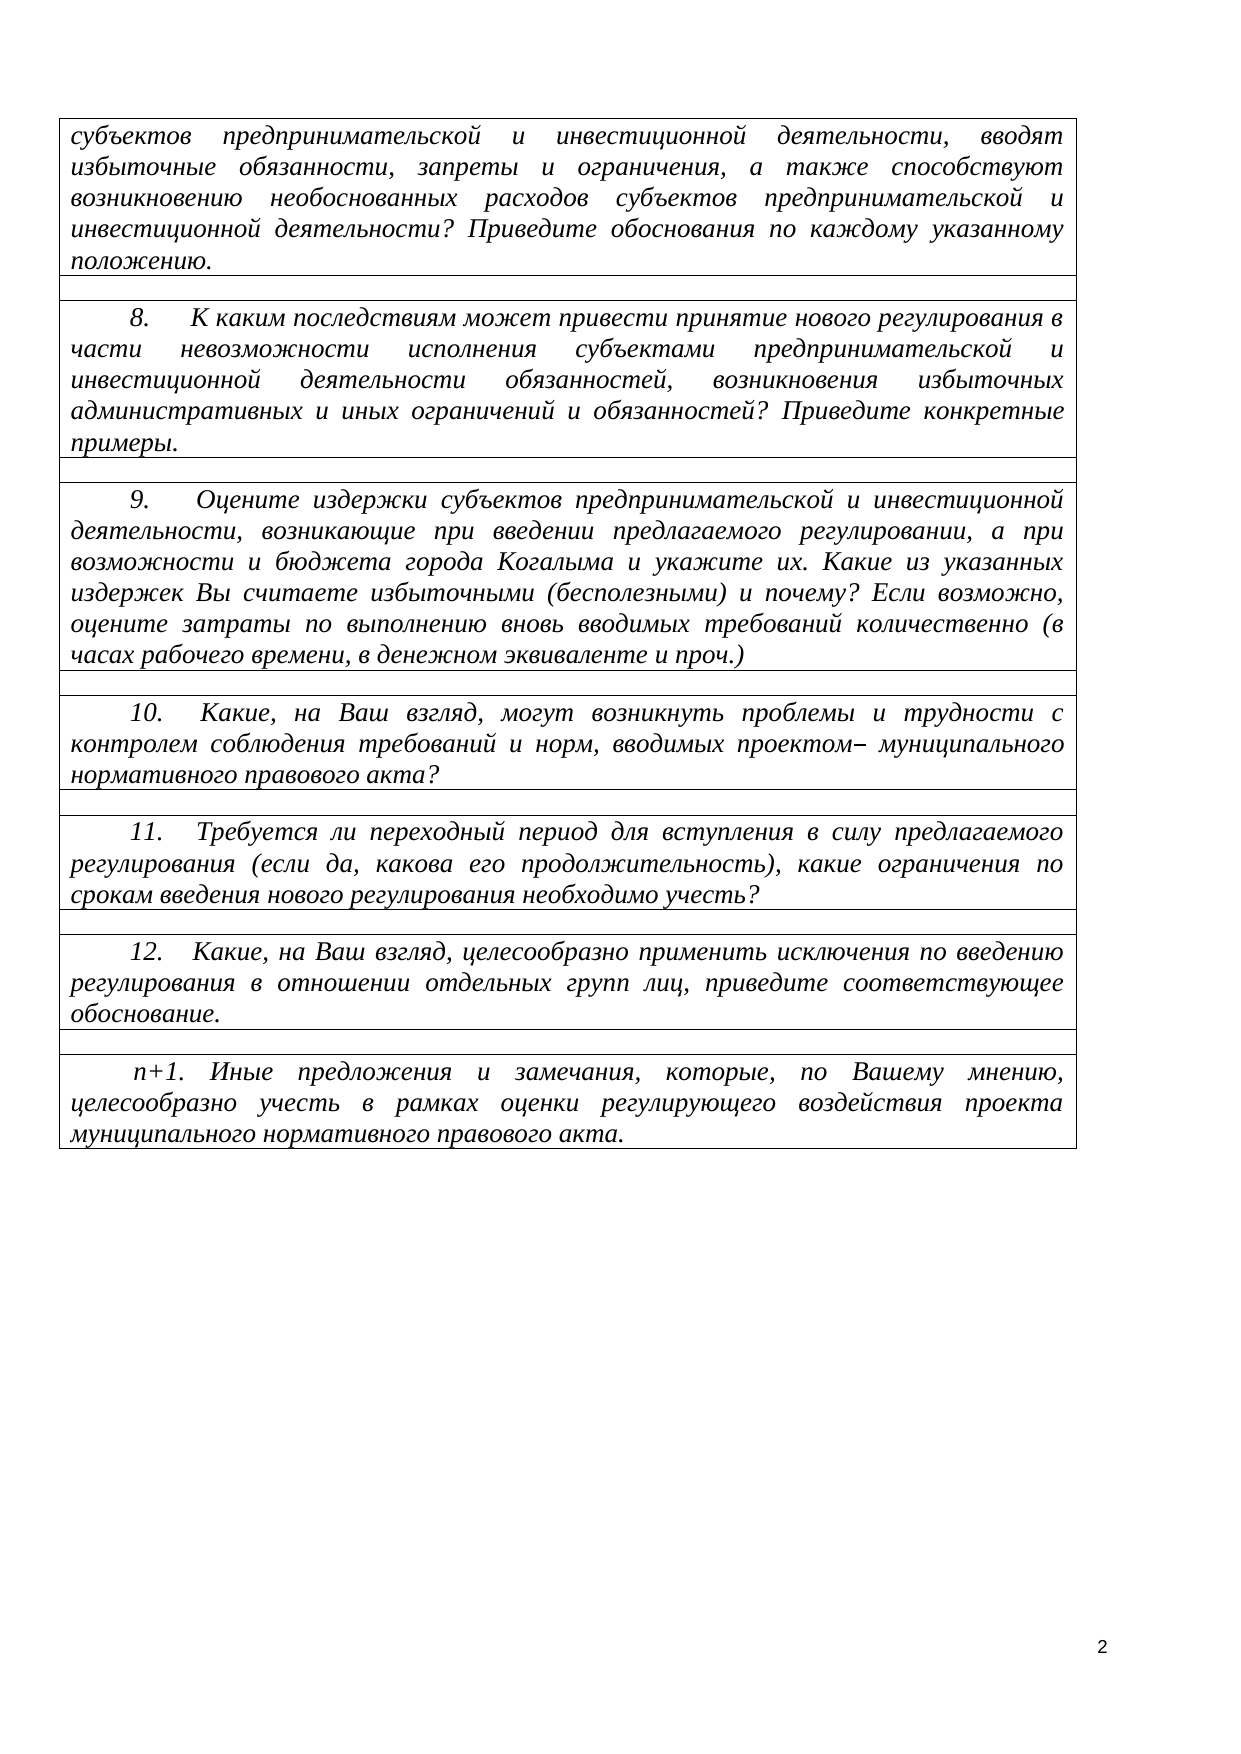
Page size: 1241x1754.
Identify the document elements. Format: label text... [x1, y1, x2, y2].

table_cell Требуется ли переходный период для вступления в силу предлагаемого регулирования (если да, какова его продолжительность), какие ограничения по срокам введения нового регулирования необходимо учесть? [60, 816, 1076, 909]
table_cell Оцените издержки субъектов предпринимательской и инвестиционной деятельности, возникающие при введении предлагаемого регулировании, а при возможности и бюджета города Когалыма и укажите их. Какие из указанных издержек Вы считаете избыточными (бесполезными) и почему? Если возможно, оцените затраты по выполнению вновь вводимых требований количественно (в часах рабочего времени, в денежном эквиваленте и проч.) [60, 483, 1076, 670]
table_cell [60, 790, 1076, 814]
table_cell [60, 276, 1076, 300]
table_cell Какие, на Ваш взгляд, могут возникнуть проблемы и трудности с контролем соблюдения требований и норм, вводимых проектом муниципального нормативного правового акта? [60, 696, 1076, 789]
table_cell Какие, на Ваш взгляд, целесообразно применить исключения по введению регулирования в отношении отдельных групп лиц, приведите соответствующее обоснование. [60, 935, 1076, 1028]
table_cell [60, 671, 1076, 695]
table_cell n+1. Иные предложения и замечания, которые, по Вашему мнению, целесообразно учесть в рамках оценки регулирующего воздействия проекта муниципального нормативного правового акта. [60, 1055, 1076, 1148]
table_cell [60, 910, 1076, 934]
table_cell [60, 458, 1076, 482]
table_cell К каким последствиям может привести принятие нового регулирования в части невозможности исполнения субъектами предпринимательской и инвестиционной деятельности обязанностей, возникновения избыточных административных и иных ограничений и обязанностей? Приведите конкретные примеры. [60, 301, 1076, 457]
table_cell [60, 1030, 1076, 1054]
